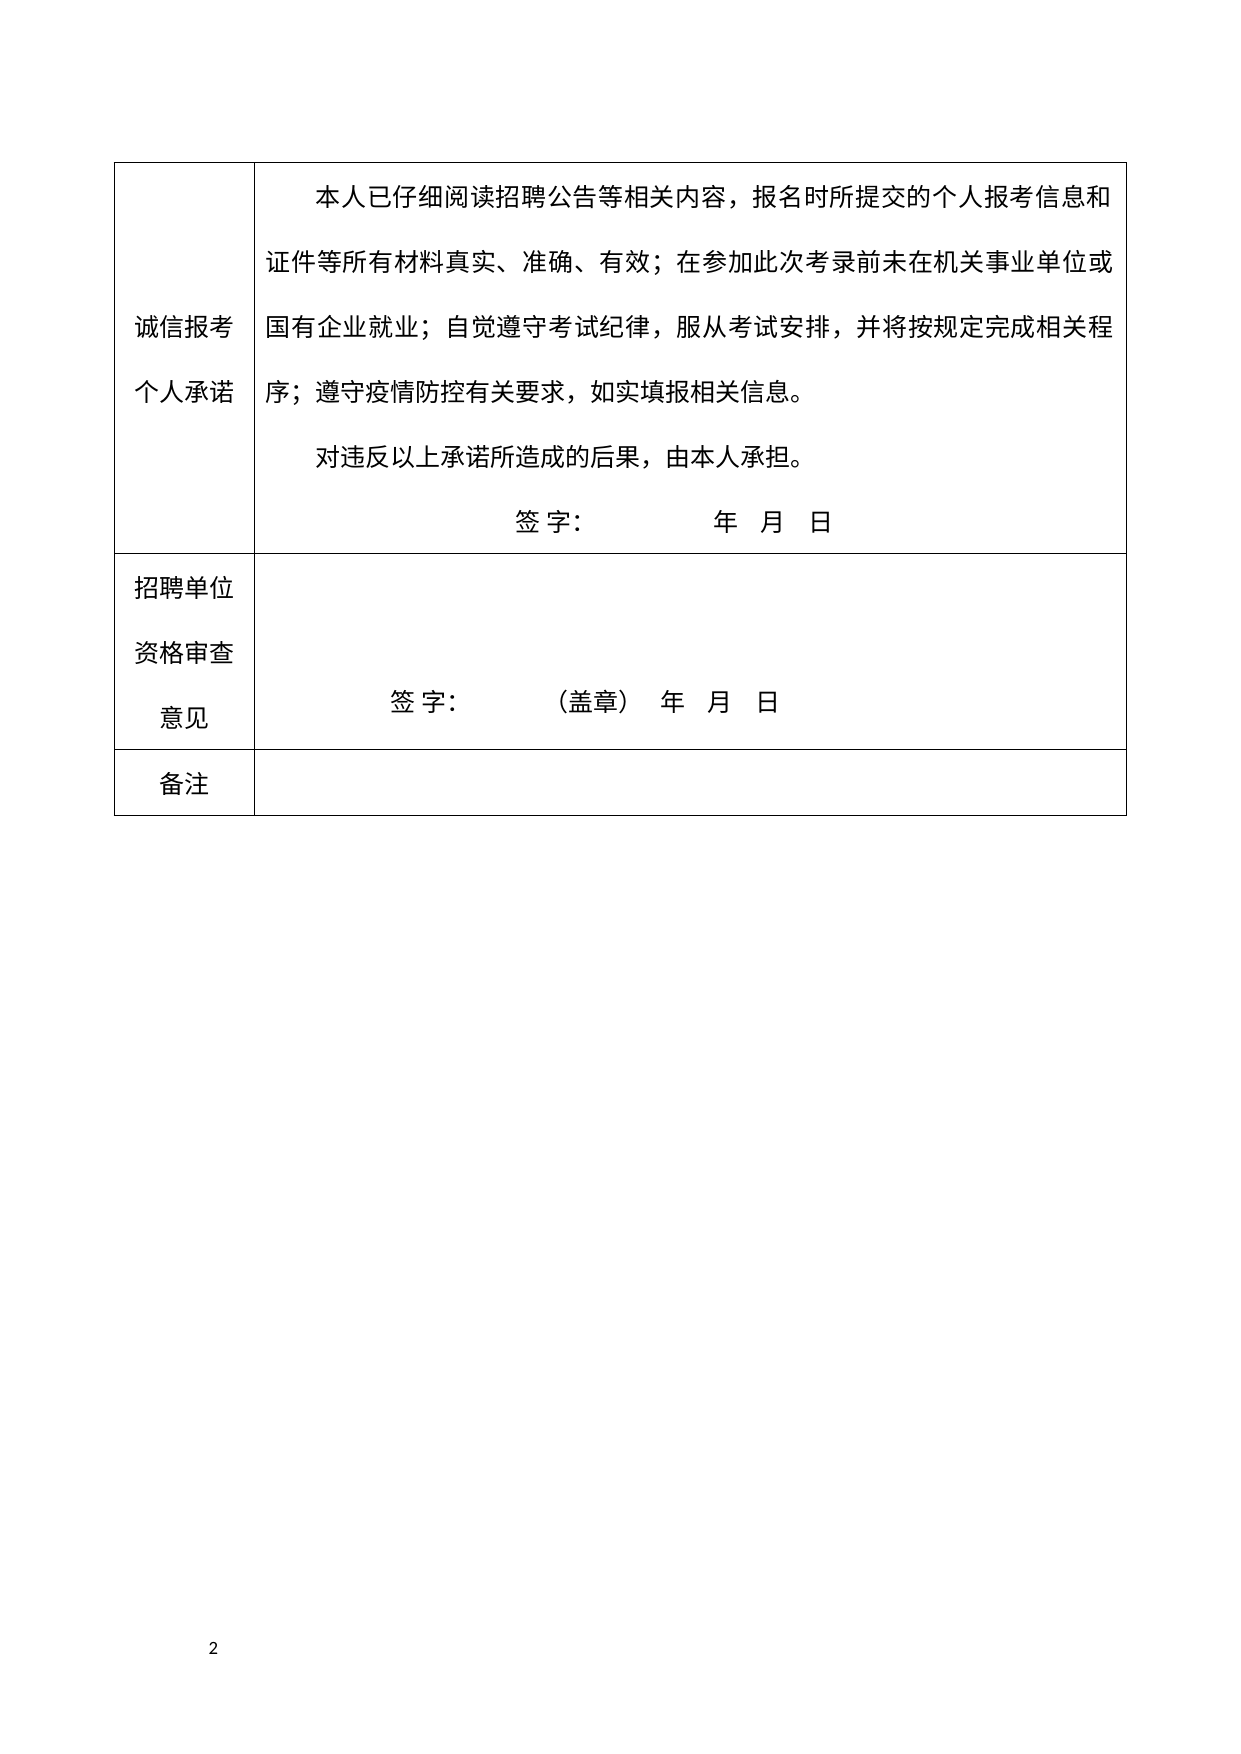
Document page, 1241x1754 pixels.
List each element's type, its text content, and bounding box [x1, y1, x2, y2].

table_cell 招聘单位资格审查意见 [115, 554, 254, 749]
table_cell 本人已仔细阅读招聘公告等相关内容，报名时所提交的个人报考信息和证件等所有材料真实、准确、有效；在参加此次考录前未在机关事业单位或国有企业就业；自觉遵守考试纪律，服从考试安排，并将按规定完成相关程序；遵守疫情防控有关要求，如实填报相关信息。 对违反以上承诺所造成的后果，由本人承担。 签 字： 年 月 日 [255, 163, 1126, 553]
table_cell [255, 750, 1126, 815]
table_cell 诚信报考个人承诺 [115, 163, 254, 553]
table_cell 签 字： （盖章） 年 月 日 [255, 554, 1126, 749]
table_cell 备注 [115, 750, 254, 815]
